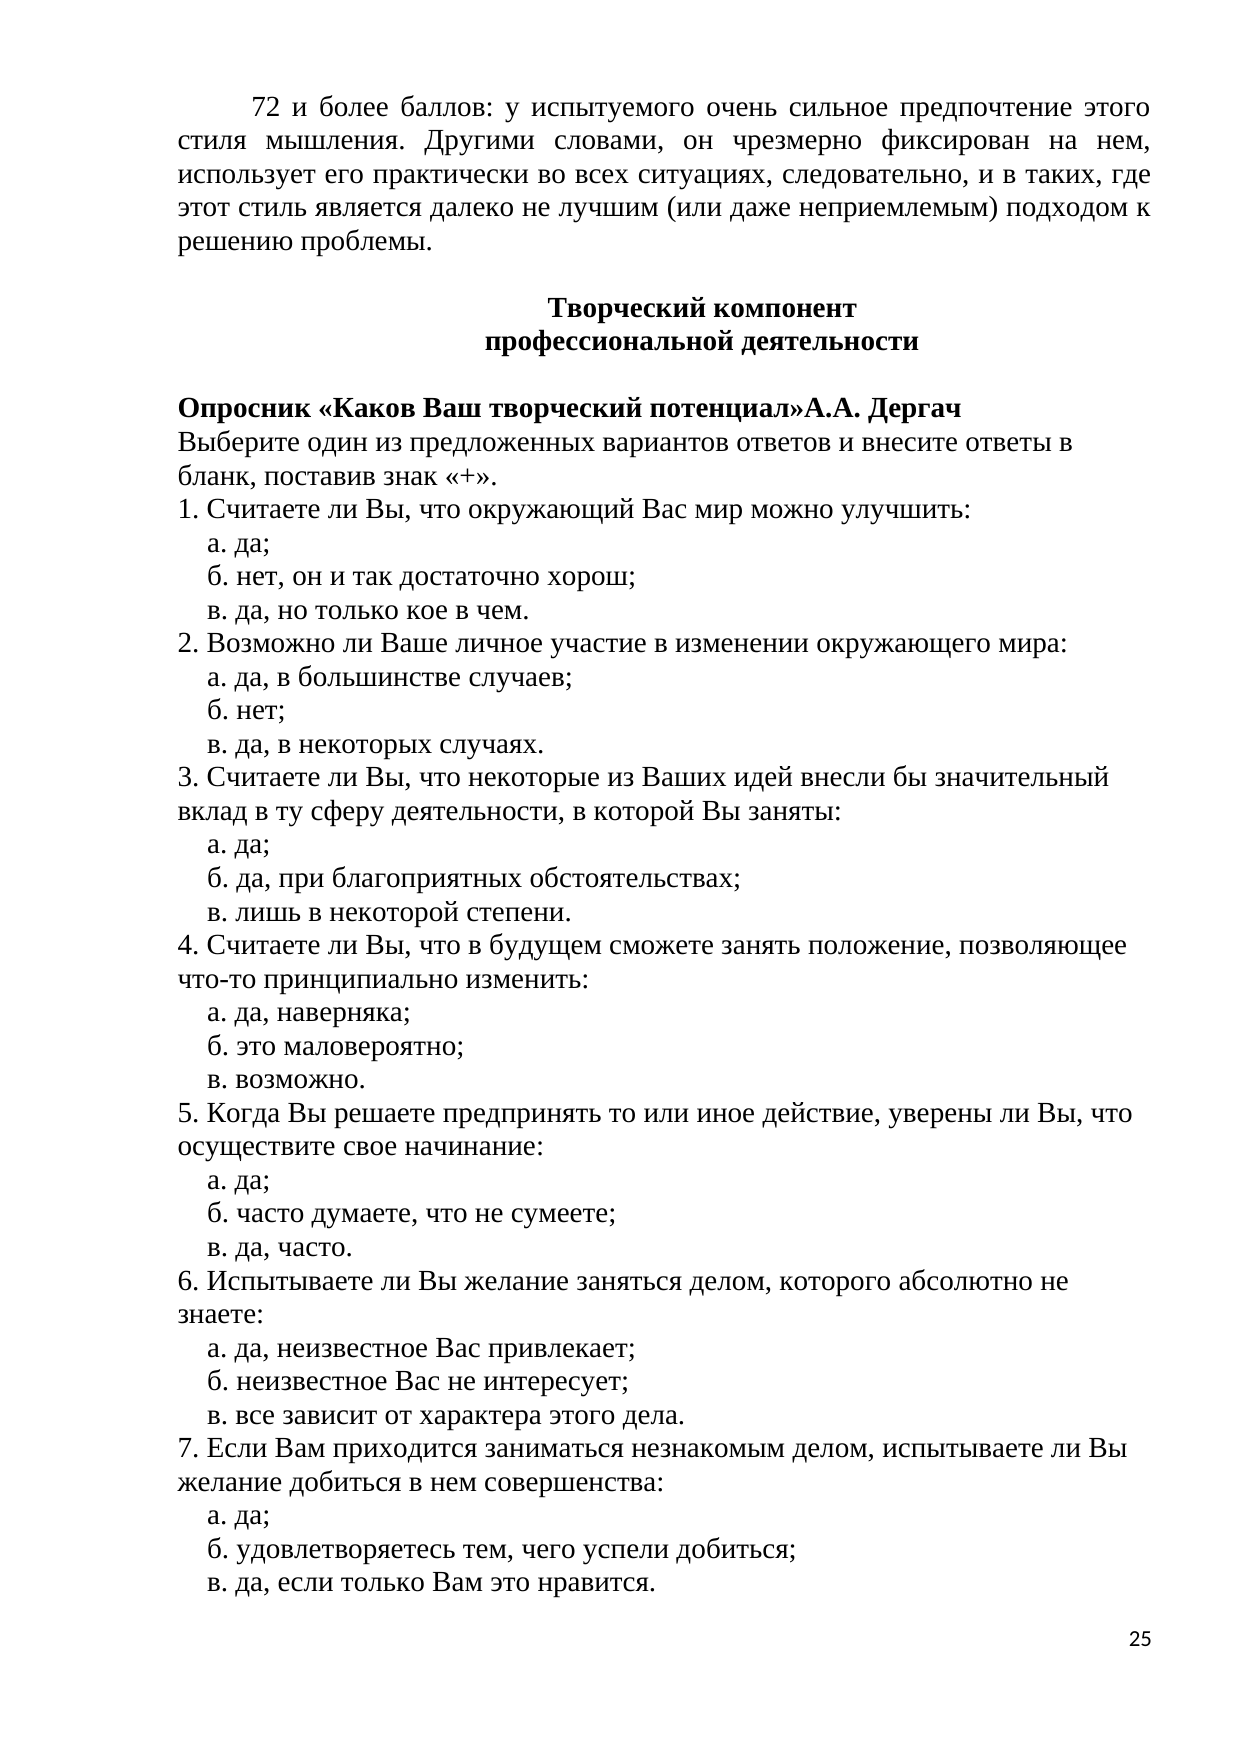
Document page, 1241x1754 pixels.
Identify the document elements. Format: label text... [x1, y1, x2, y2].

text 5. Когда Вы решаете предпринять то или иное действие, уверены ли Вы, что осуществите свое начинание: [177, 1095, 1152, 1162]
text б. часто думаете, что не сумеете; [207, 1196, 1152, 1229]
text б. нет; [207, 692, 1152, 726]
text а. да; [207, 827, 1152, 860]
text в. лишь в некоторой степени. [207, 894, 1152, 927]
text в. возможно. [207, 1061, 1152, 1095]
text в. да, если только Вам это нравится. [207, 1564, 1152, 1598]
text 72 и более баллов: у испытуемого очень сильное предпочтение этого стиля мышления. Другими словами, он чрезмерно фиксирован на нем, использует его практически во всех ситуациях, следовательно, и в таких, где этот стиль является далеко не лучшим (или даже неприемлемым) подходом к решению проблемы. [177, 89, 1152, 256]
text а. да; [207, 1162, 1152, 1196]
text 1. Считаете ли Вы, что окружающий Вас мир можно улучшить: [177, 491, 1152, 525]
text Опросник «Каков Ваш творческий потенциал»А.А. Дергач [177, 391, 1152, 424]
text в. да, в некоторых случаях. [207, 726, 1152, 759]
text 2. Возможно ли Ваше личное участие в изменении окружающего мира: [177, 625, 1152, 659]
text а. да, неизвестное Вас привлекает; [207, 1330, 1152, 1363]
text в. да, но только кое в чем. [207, 592, 1152, 625]
text Выберите один из предложенных вариантов ответов и внесите ответы в бланк, поставив знак «+». [177, 424, 1152, 491]
text профессиональной деятельности [177, 323, 1152, 357]
text а. да; [207, 525, 1152, 558]
text б. да, при благоприятных обстоятельствах; [207, 860, 1152, 894]
text в. да, часто. [207, 1229, 1152, 1263]
text 6. Испытываете ли Вы желание заняться делом, которого абсолютно не знаете: [177, 1263, 1152, 1330]
text в. все зависит от характера этого дела. [207, 1397, 1152, 1430]
text а. да; [207, 1497, 1152, 1531]
text 4. Считаете ли Вы, что в будущем сможете занять положение, позволяющее что-то принципиально изменить: [177, 927, 1152, 994]
text б. удовлетворяетесь тем, чего успели добиться; [207, 1531, 1152, 1564]
text а. да, наверняка; [207, 994, 1152, 1028]
text б. это маловероятно; [207, 1028, 1152, 1061]
text б. неизвестное Вас не интересует; [207, 1363, 1152, 1397]
text б. нет, он и так достаточно хорош; [207, 558, 1152, 592]
text 7. Если Вам приходится заниматься незнакомым делом, испытываете ли Вы желание добиться в нем совершенства: [177, 1430, 1152, 1497]
text а. да, в большинстве случаев; [207, 659, 1152, 692]
text Творческий компонент [177, 290, 1152, 323]
text 3. Считаете ли Вы, что некоторые из Ваших идей внесли бы значительный вклад в ту сферу деятельности, в которой Вы заняты: [177, 759, 1152, 827]
